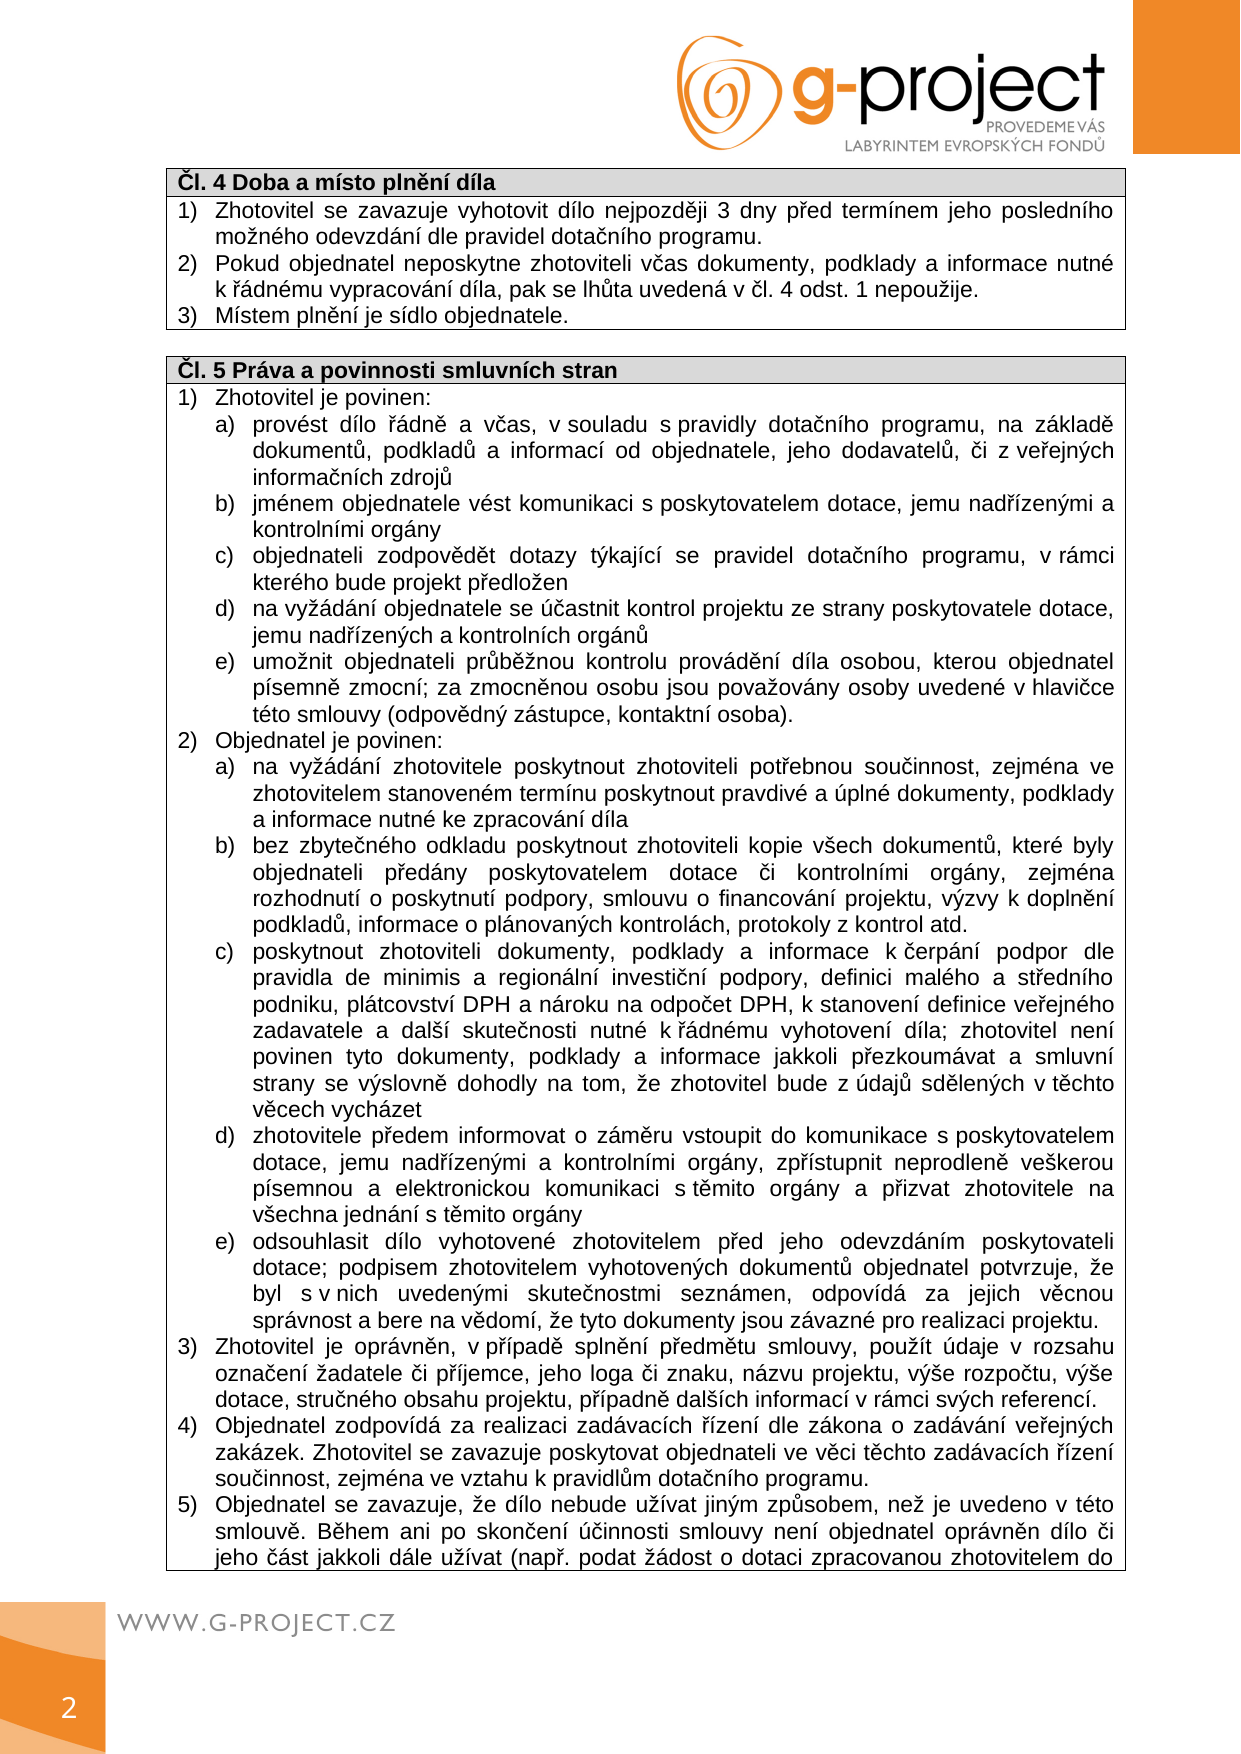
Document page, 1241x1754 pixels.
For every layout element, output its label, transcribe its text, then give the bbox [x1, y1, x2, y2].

table_header Čl. 5 Práva a povinnosti smluvních stran [167, 357, 1125, 383]
picture [671, 0, 1240, 154]
table_cell Zhotovitel se zavazuje vyhotovit dílo nejpozději 3 dny před termínem jeho posledního možného odevzdání dle pravidel dotačního programu. Pokud objednatel neposkytne zhotoviteli včas dokumenty, podklady a informace nutné k řádnému vypracování díla, pak se lhůta uvedená v čl. 4 odst. 1 nepoužije. Místem plnění je sídlo objednatele. [167, 197, 1125, 328]
picture [0, 1602, 403, 1754]
table_header Čl. 4 Doba a místo plnění díla [167, 169, 1125, 196]
